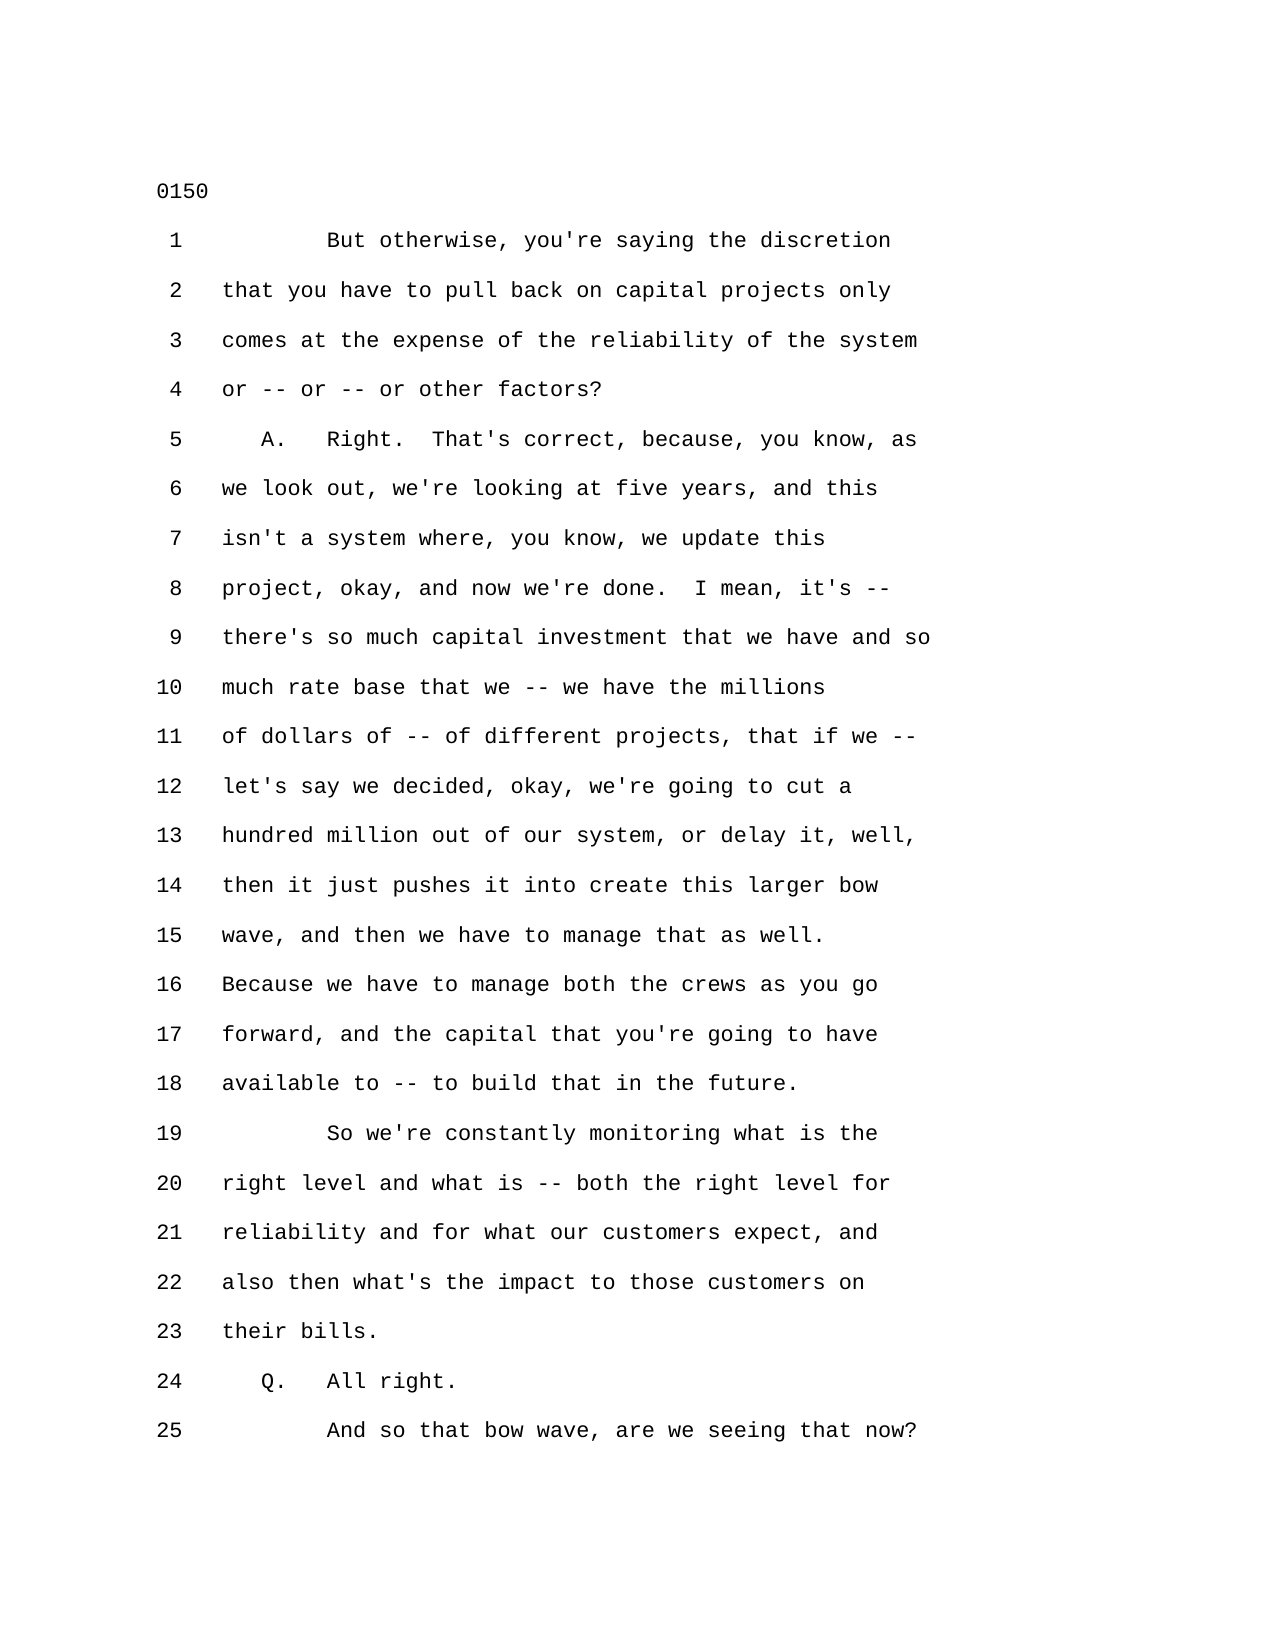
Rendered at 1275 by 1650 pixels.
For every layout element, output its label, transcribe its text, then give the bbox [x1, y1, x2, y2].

text 23 their bills. [156, 1320, 1119, 1345]
text 14 then it just pushes it into create this larger bow [156, 874, 1119, 899]
text 15 wave, and then we have to manage that as well. [156, 924, 1119, 948]
text 3 comes at the expense of the reliability of the system [156, 329, 1119, 353]
text 16 Because we have to manage both the crews as you go [156, 973, 1119, 998]
text 0150 [156, 180, 1119, 205]
text 21 reliability and for what our customers expect, and [156, 1221, 1119, 1246]
text 12 let's say we decided, okay, we're going to cut a [156, 775, 1119, 800]
text 8 project, okay, and now we're done. I mean, it's -- [156, 577, 1119, 601]
text 11 of dollars of -- of different projects, that if we -- [156, 725, 1119, 750]
text 22 also then what's the impact to those customers on [156, 1271, 1119, 1296]
text 25 And so that bow wave, are we seeing that now? [156, 1419, 1119, 1444]
text 9 there's so much capital investment that we have and so [156, 626, 1119, 651]
text 4 or -- or -- or other factors? [156, 378, 1119, 403]
text 7 isn't a system where, you know, we update this [156, 527, 1119, 552]
text 19 So we're constantly monitoring what is the [156, 1122, 1119, 1147]
text 1 But otherwise, you're saying the discretion [156, 229, 1119, 254]
text 13 hundred million out of our system, or delay it, well, [156, 824, 1119, 849]
text 24 Q. All right. [156, 1370, 1119, 1395]
text 6 we look out, we're looking at five years, and this [156, 477, 1119, 502]
text 10 much rate base that we -- we have the millions [156, 676, 1119, 701]
text 20 right level and what is -- both the right level for [156, 1172, 1119, 1196]
text 17 forward, and the capital that you're going to have [156, 1023, 1119, 1048]
text 2 that you have to pull back on capital projects only [156, 279, 1119, 304]
text 5 A. Right. That's correct, because, you know, as [156, 428, 1119, 453]
text 18 available to -- to build that in the future. [156, 1072, 1119, 1097]
